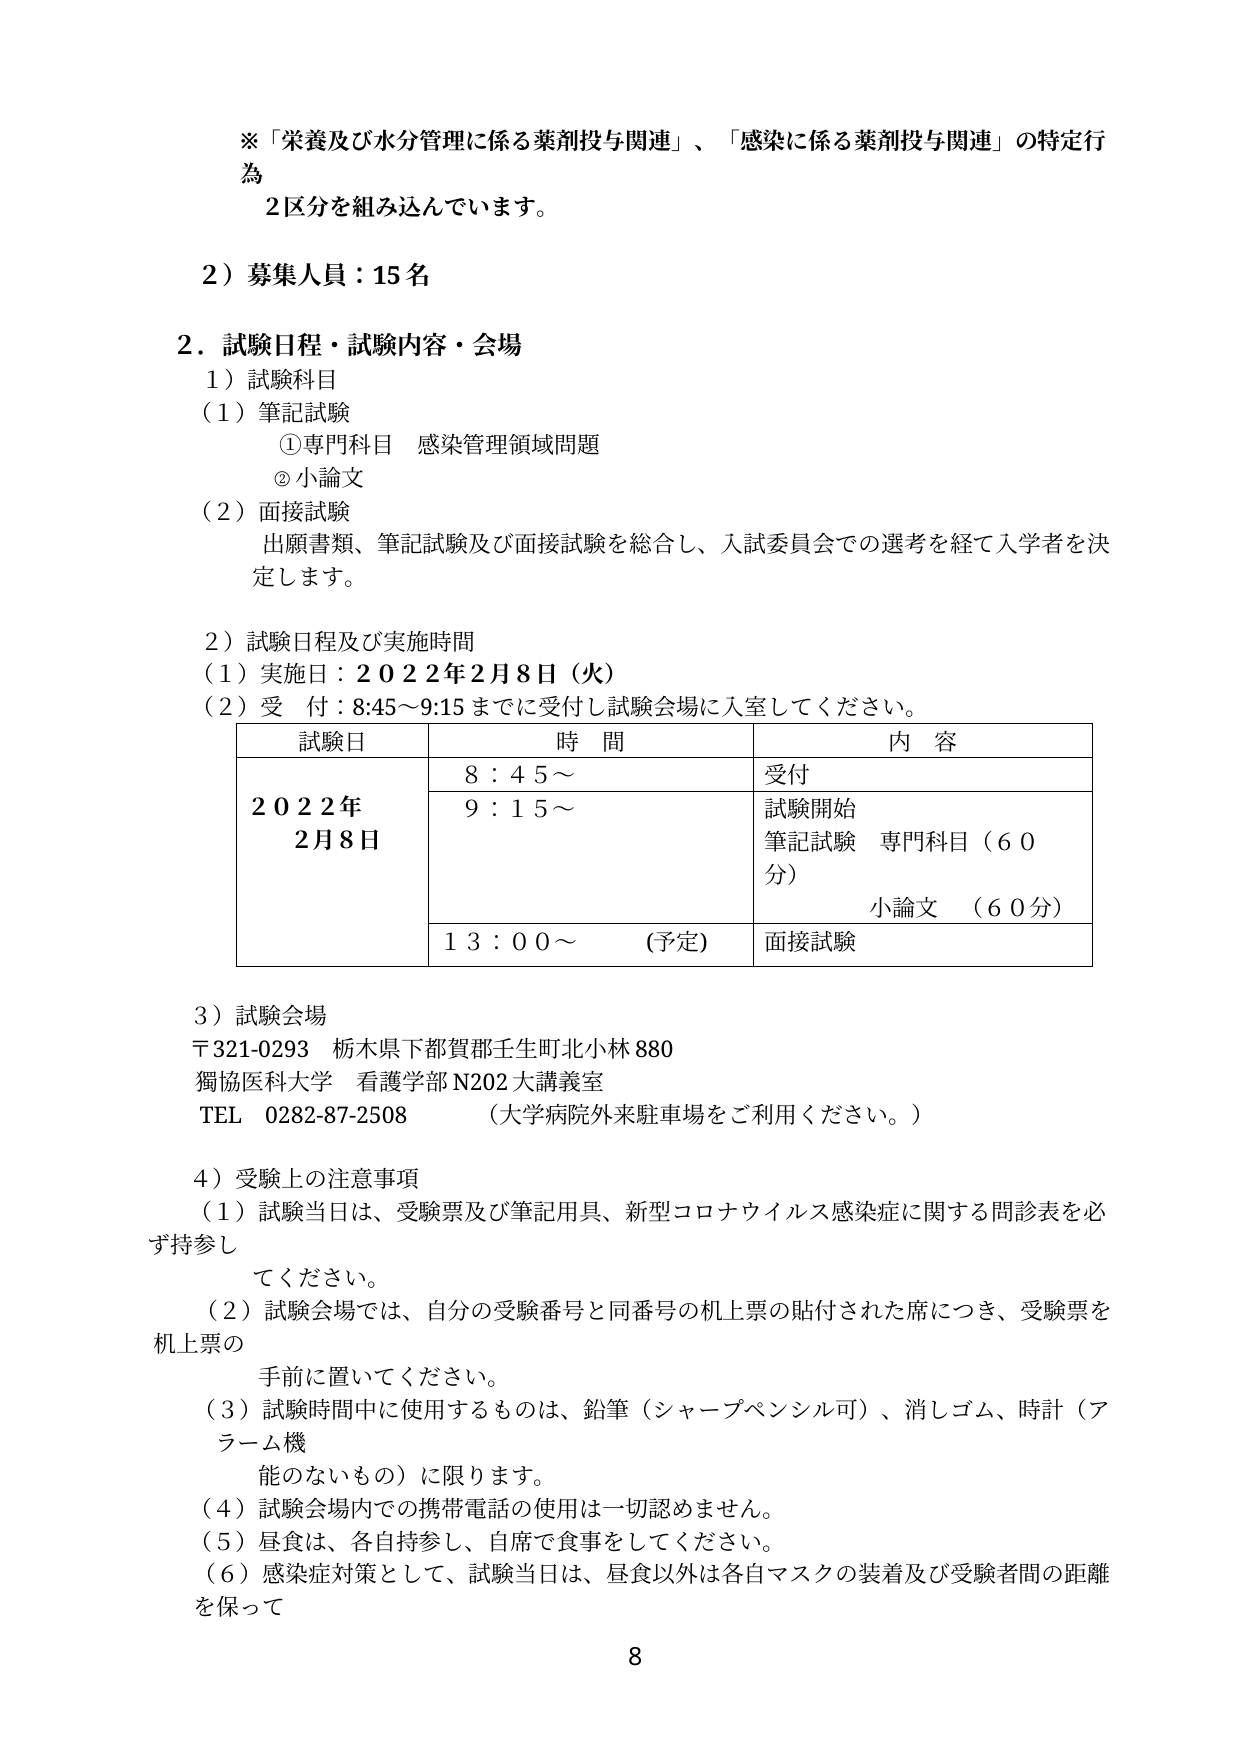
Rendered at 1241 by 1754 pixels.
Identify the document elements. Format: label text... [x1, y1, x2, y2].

text 手前に置いてください。 [154, 1359, 1122, 1392]
text ①専門科目 感染管理領域問題 [148, 428, 1122, 461]
text ②小論文 [148, 461, 1122, 494]
text 〒321-0293 栃木県下都賀郡壬生町北小林880 [148, 1031, 1122, 1064]
table_header 時 間 [429, 724, 753, 757]
text 出願書類、筆記試験及び面接試験を総合し、入試委員会での選考を経て入学者を決定します。 [148, 527, 1122, 592]
text （１）筆記試験 [148, 395, 1122, 428]
text （４）試験会場内での携帯電話の使用は一切認めません。 [148, 1491, 1122, 1523]
text ２）募集人員：15名 [148, 256, 1122, 292]
table_cell ８：４５～ [429, 758, 753, 791]
text （６）感染症対策として、試験当日は、昼食以外は各自マスクの装着及び受験者間の距離を保って [194, 1556, 1122, 1622]
text １）試験科目 [159, 362, 1122, 395]
text TEL 0282-87-2508 （大学病院外来駐車場をご利用ください。） [148, 1097, 1122, 1130]
table_cell ２０２２年 ２月８日 [237, 758, 428, 966]
table_header 内 容 [754, 724, 1092, 757]
text 能のないもの）に限ります。 [217, 1458, 1122, 1491]
text ２．試験日程・試験内容・会場 [148, 326, 1122, 362]
text （３）試験時間中に使用するものは、鉛筆（シャープペンシル可）、消しゴム、時計（アラーム機 [194, 1392, 1122, 1458]
text ２区分を組み込んでいます。 [240, 189, 1122, 222]
table_cell 試験開始 筆記試験 専門科目（６０分） 小論文 （６０分） [754, 792, 1092, 923]
table_cell １３：００～ (予定) [429, 924, 753, 966]
text ※「栄養及び水分管理に係る薬剤投与関連」、「感染に係る薬剤投与関連」の特定行為 [240, 123, 1122, 189]
text （１）実施日：２０２２年２月８日（火） [148, 657, 1122, 689]
text （２）受 付：8:45～9:15までに受付し試験会場に入室してください。 [148, 689, 1122, 723]
table_cell 受付 [754, 758, 1092, 791]
text ２）試験日程及び実施時間 [148, 624, 1122, 657]
text （２）面接試験 [148, 494, 1122, 527]
table_header 試験日 [237, 724, 428, 757]
text てください。 [148, 1260, 1122, 1293]
text （５）昼食は、各自持参し、自席で食事をしてください。 [148, 1523, 1122, 1556]
text 獨協医科大学 看護学部N202大講義室 [148, 1064, 1122, 1097]
text ４）受験上の注意事項 [148, 1161, 1122, 1194]
table_cell 面接試験 [754, 924, 1092, 966]
text （２）試験会場では、自分の受験番号と同番号の机上票の貼付された席につき、受験票を机上票の [154, 1293, 1122, 1359]
table_cell ９：１５～ [429, 792, 753, 923]
text （１）試験当日は、受験票及び筆記用具、新型コロナウイルス感染症に関する問診表を必ず持参し [148, 1194, 1122, 1260]
text ３）試験会場 [148, 998, 1122, 1031]
